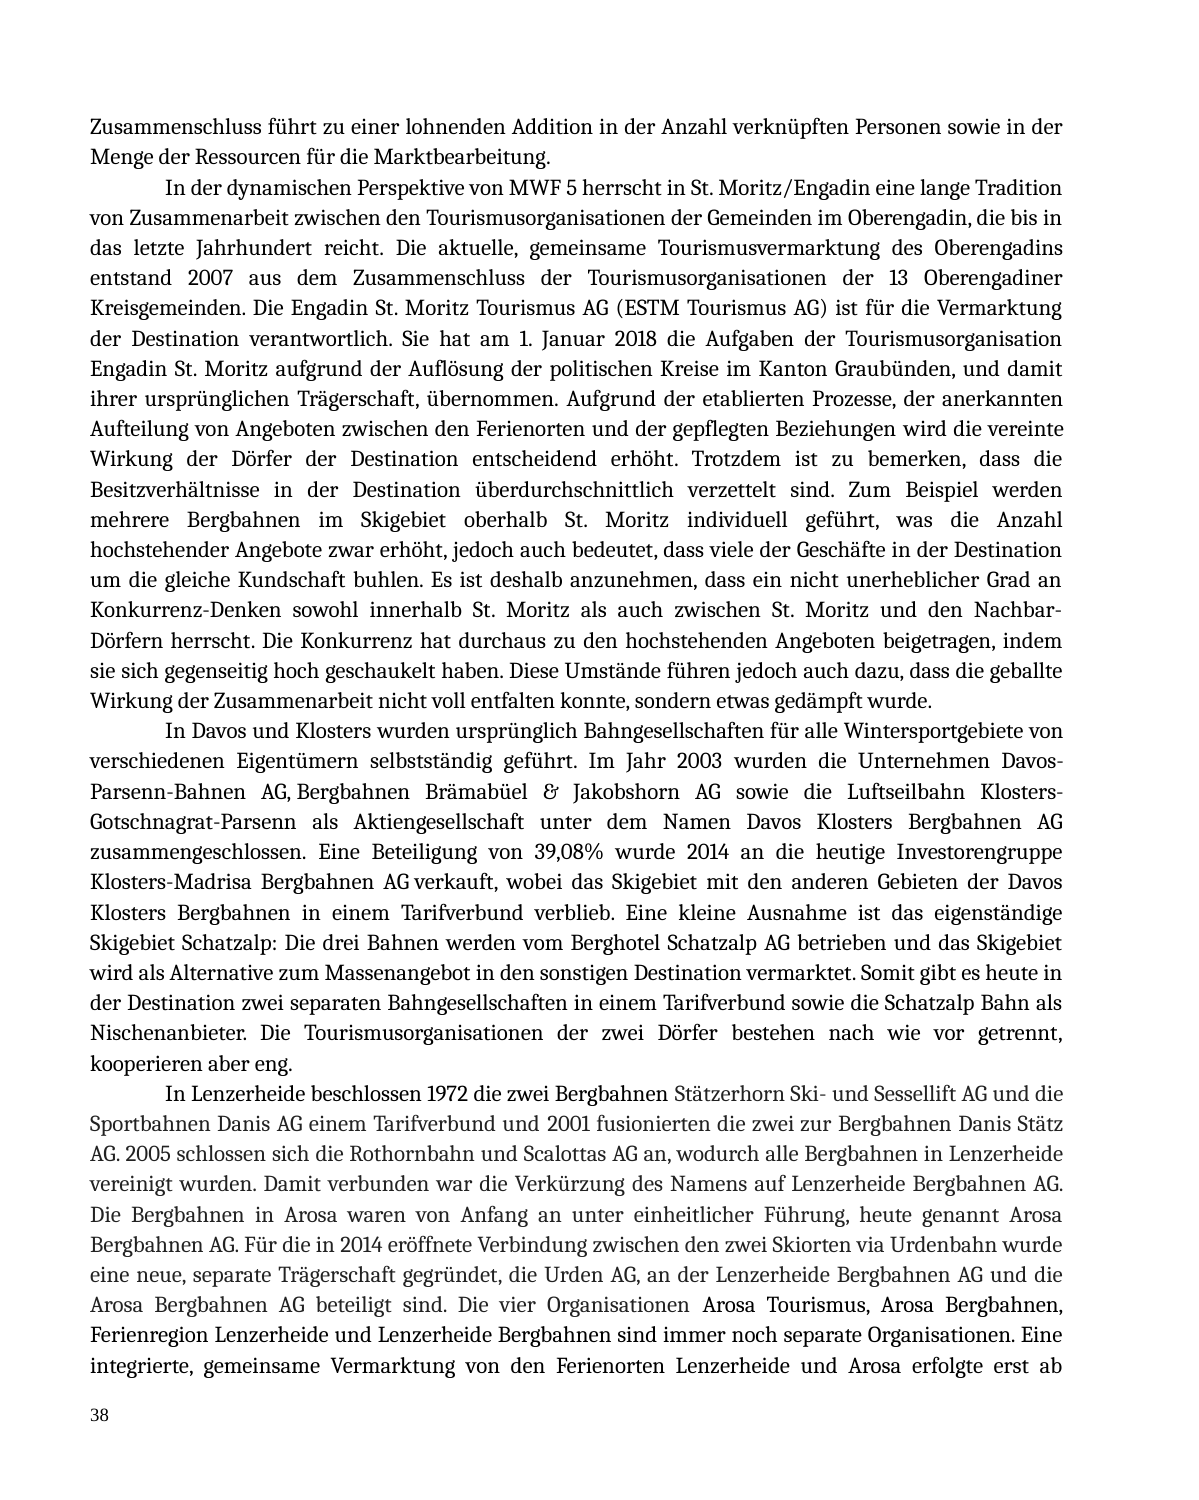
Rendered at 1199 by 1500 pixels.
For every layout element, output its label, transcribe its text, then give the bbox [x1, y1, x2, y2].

text In der dynamischen Perspektive von MWF 5 herrscht in St. Moritz/Engadin eine lange Tradition von Zusammenarbeit zwischen den Tourismusorganisationen der Gemeinden im Oberengadin, die bis in das letzte Jahrhundert reicht. Die aktuelle, gemeinsame Tourismusvermarktung des Oberengadins entstand 2007 aus dem Zusammenschluss der Tourismusorganisationen der 13 Oberengadiner Kreisgemeinden. Die Engadin St. Moritz Tourismus AG (ESTM Tourismus AG) ist für die Vermarktung der Destination verantwortlich. Sie hat am 1. Januar 2018 die Aufgaben der Tourismusorganisation Engadin St. Moritz aufgrund der Auflösung der politischen Kreise im Kanton Graubünden, und damit ihrer ursprünglichen Trägerschaft, übernommen. Aufgrund der etablierten Prozesse, der anerkannten Aufteilung von Angeboten zwischen den Ferienorten und der gepflegten Beziehungen wird die vereinte Wirkung der Dörfer der Destination entscheidend erhöht. Trotzdem ist zu bemerken, dass die Besitzverhältnisse in der Destination überdurchschnittlich verzettelt sind. Zum Beispiel werden mehrere Bergbahnen im Skigebiet oberhalb St. Moritz individuell geführt, was die Anzahl hochstehender Angebote zwar erhöht, jedoch auch bedeutet, dass viele der Geschäfte in der Destination um die gleiche Kundschaft buhlen. Es ist deshalb anzunehmen, dass ein nicht unerheblicher Grad an Konkurrenz-Denken sowohl innerhalb St. Moritz als auch zwischen St. Moritz und den Nachbar-Dörfern herrscht. Die Konkurrenz hat durchaus zu den hochstehenden Angeboten beigetragen, indem sie sich gegenseitig hoch geschaukelt haben. Diese Umstände führen jedoch auch dazu, dass die geballte Wirkung der Zusammenarbeit nicht voll entfalten konnte, sondern etwas gedämpft wurde. [90, 382, 1064, 714]
text In Davos und Klosters wurden ursprünglich Bahngesellschaften für alle Wintersportgebiete von verschiedenen Eigentümern selbstständig geführt. Im Jahr 2003 wurden die Unternehmen Davos-Parsenn-Bahnen AG, Bergbahnen Brämabüel & Jakobshorn AG sowie die Luftseilbahn Klosters-Gotschnagrat-Parsenn als Aktiengesellschaft unter dem Namen Davos Klosters Bergbahnen AG zusammengeschlossen. Eine Beteiligung von 39,08% wurde 2014 an die heutige Investorengruppe Klosters-Madrisa Bergbahnen AG verkauft, wobei das Skigebiet mit den anderen Gebieten der Davos Klosters Bergbahnen in einem Tarifverbund verblieb. Eine kleine Ausnahme ist das eigenständige Skigebiet Schatzalp: Die drei Bahnen werden vom Berghotel Schatzalp AG betrieben und das Skigebiet wird als Alternative zum Massenangebot in den sonstigen Destination vermarktet. Somit gibt es heute in der Destination zwei separaten Bahngesellschaften in einem Tarifverbund sowie die Schatzalp Bahn als Nischenanbieter. Die Tourismusorganisationen der zwei Dörfer bestehen nach wie vor getrennt, kooperieren aber eng. [90, 718, 1064, 899]
